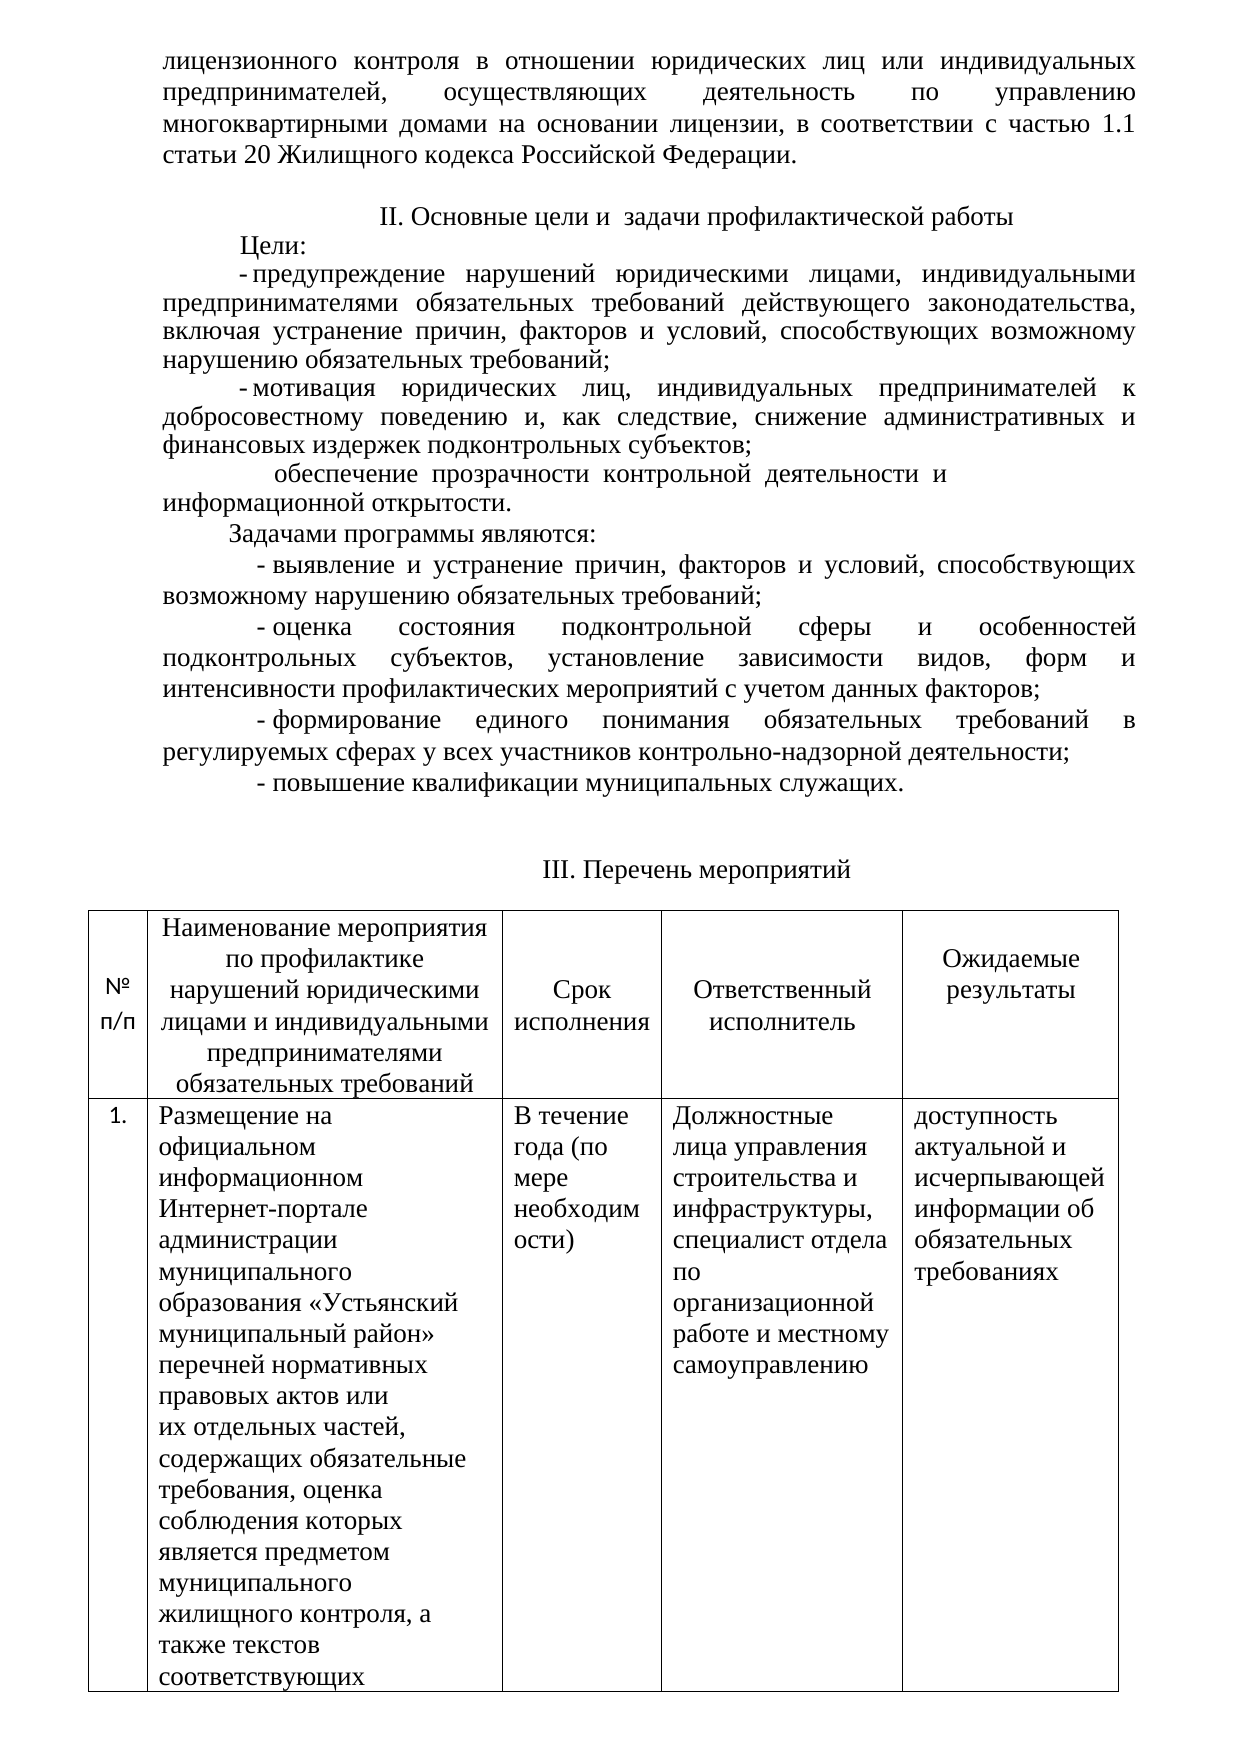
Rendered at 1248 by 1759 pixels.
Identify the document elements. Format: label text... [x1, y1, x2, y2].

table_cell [662, 1099, 902, 1691]
text Цели: [239, 231, 1137, 260]
text - формирование единого понимания обязательных требований в регулируемых сферах у всех участников контрольно-надзорной деятельности; [162, 703, 1137, 766]
table_header № п/п [89, 911, 147, 1098]
table_cell 1. [89, 1099, 147, 1691]
text - оценка состояния подконтрольной сферы и особенностей подконтрольных субъектов, установление зависимости видов, форм и интенсивности профилактических мероприятий с учетом данных факторов; [162, 610, 1137, 703]
table_header Ответственный исполнитель [662, 911, 902, 1098]
text - повышение квалификации муниципальных служащих. [162, 766, 1137, 797]
text обеспечение прозрачности контрольной деятельности и информационной открытости. [162, 459, 1137, 517]
text Задачами программы являются: [162, 517, 1137, 548]
list мотивация юридических лиц, индивидуальных предпринимателей к добросовестному поведению и, как следствие, снижение административных и финансовых издержек подконтрольных субъектов; [162, 374, 1137, 459]
table_header Наименование мероприятия по профилактике нарушений юридическими лицами и индивидуальными предпринимателями обязательных требований [148, 911, 502, 1098]
table_header Срок исполнения [503, 911, 661, 1098]
table_header Ожидаемые результаты [903, 911, 1118, 1098]
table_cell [903, 1099, 1118, 1691]
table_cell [148, 1099, 502, 1691]
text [162, 44, 1137, 169]
text III. Перечень мероприятий [162, 853, 1137, 885]
text - выявление и устранение причин, факторов и условий, способствующих возможному нарушению обязательных требований; [162, 548, 1137, 610]
list предупреждение нарушений юридическими лицами, индивидуальными предпринимателями обязательных требований действующего законодательства, включая устранение причин, факторов и условий, способствующих возможному нарушению обязательных требований; [162, 260, 1137, 374]
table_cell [503, 1099, 661, 1691]
text II. Основные цели и задачи профилактической работы [162, 200, 1137, 231]
